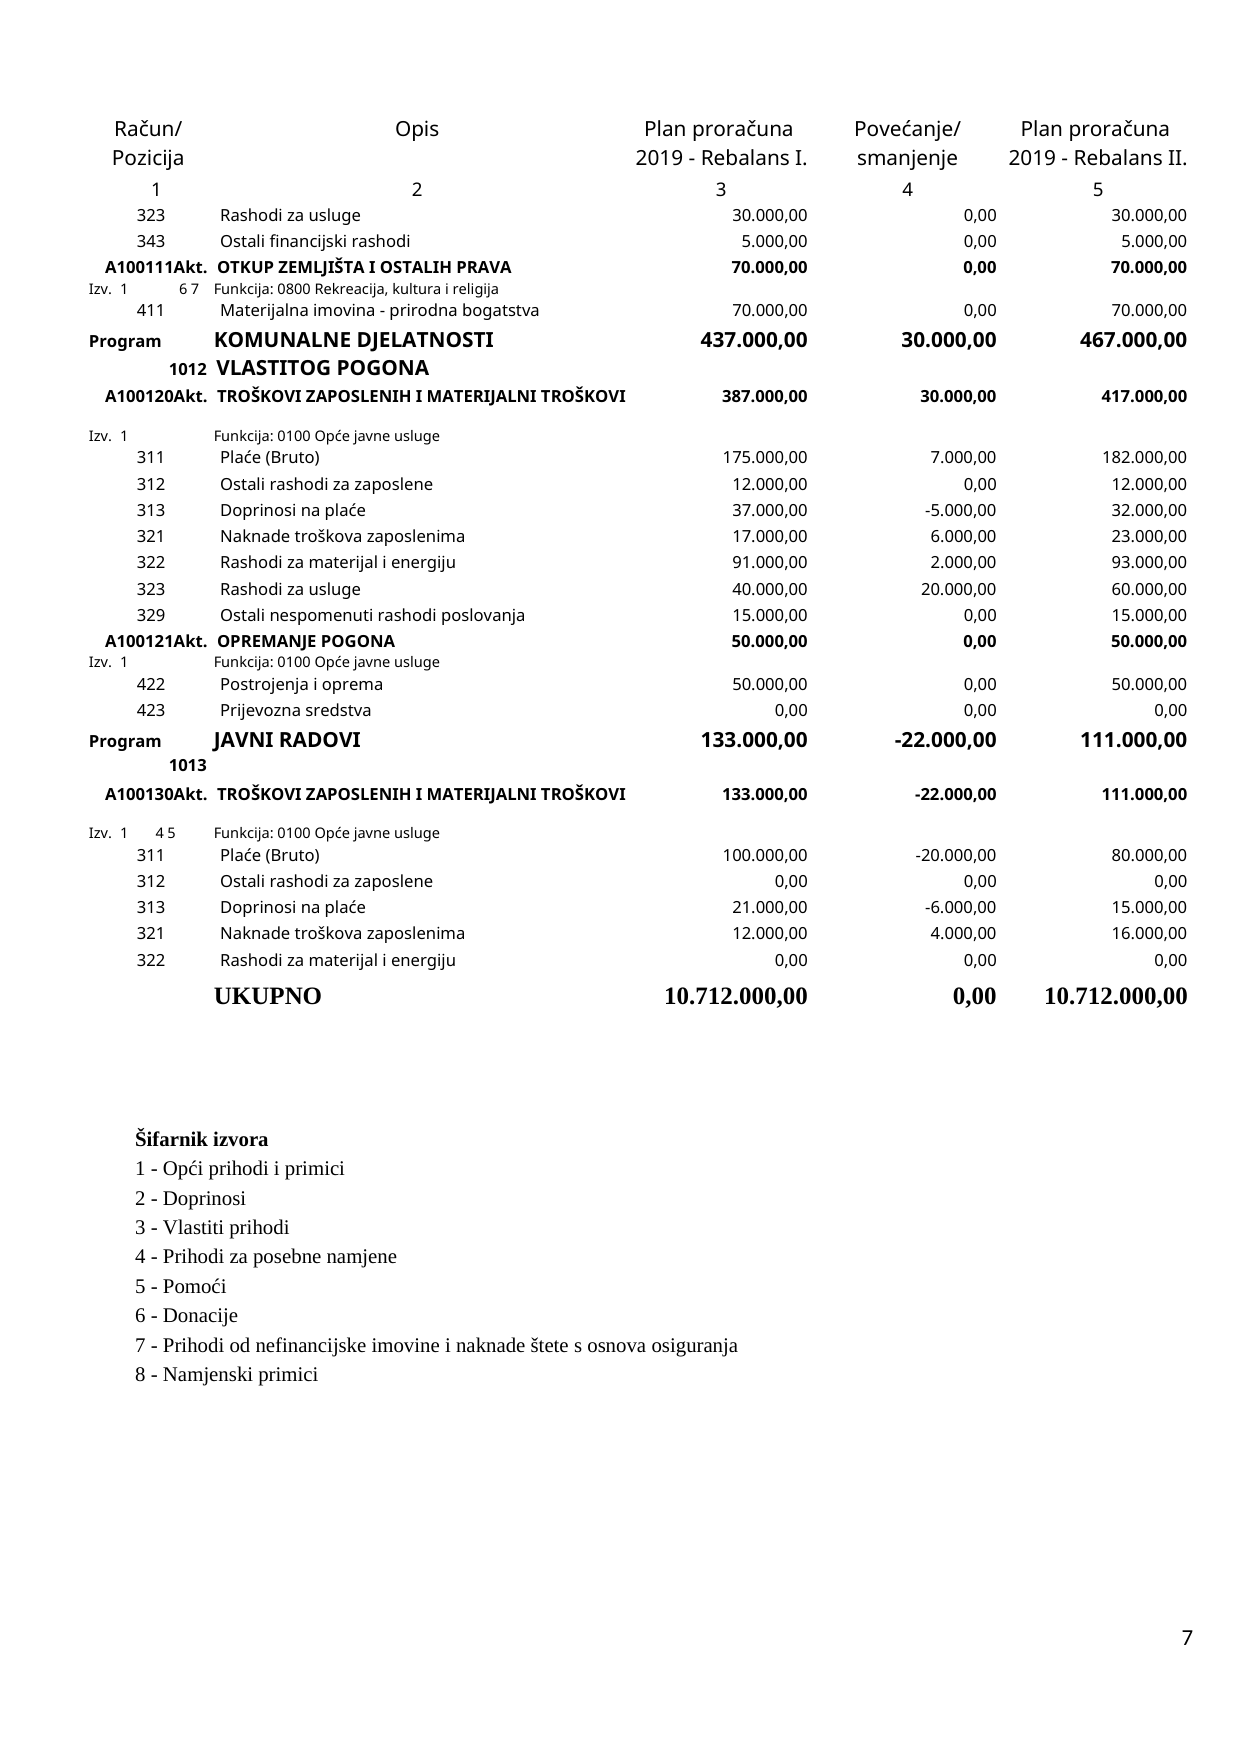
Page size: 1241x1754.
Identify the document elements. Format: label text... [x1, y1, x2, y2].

text 8 - Namjenski primici [135, 1362, 1193, 1386]
text Izv. 1 4 5 Funkcija: 0100 Opće javne usluge [89, 823, 1193, 843]
text 343 Ostali financijski rashodi 5.000,00 0,00 5.000,00 [89, 230, 1193, 252]
text 323 Rashodi za usluge 30.000,00 0,00 30.000,00 [89, 203, 1193, 226]
text 1 - Opći prihodi i primici [135, 1156, 1193, 1180]
text A100130Akt. TROŠKOVI ZAPOSLENIH I MATERIJALNI TROŠKOVI 133.000,00 -22.000,00 111.000,00 [89, 782, 1193, 805]
text 4 - Prihodi za posebne namjene [135, 1244, 1193, 1268]
text 1013 [89, 753, 1193, 776]
text 321 Naknade troškova zaposlenima 17.000,00 6.000,00 23.000,00 [89, 524, 1193, 547]
text Program KOMUNALNE DJELATNOSTI 437.000,00 30.000,00 467.000,00 [89, 325, 1193, 353]
text 313 Doprinosi na plaće 37.000,00 -5.000,00 32.000,00 [89, 498, 1193, 521]
text 5 - Pomoći [135, 1274, 1193, 1298]
text 313 Doprinosi na plaće 21.000,00 -6.000,00 15.000,00 [89, 896, 1193, 918]
text Račun/ Opis Plan proračuna Povećanje/ Plan proračuna [89, 114, 1193, 143]
text 311 Plaće (Bruto) 100.000,00 -20.000,00 80.000,00 [89, 843, 1193, 866]
text 3 - Vlastiti prihodi [135, 1215, 1193, 1239]
text 321 Naknade troškova zaposlenima 12.000,00 4.000,00 16.000,00 [89, 922, 1193, 945]
text 312 Ostali rashodi za zaposlene 0,00 0,00 0,00 [89, 869, 1193, 892]
text 322 Rashodi za materijal i energiju 91.000,00 2.000,00 93.000,00 [89, 551, 1193, 573]
text 423 Prijevozna sredstva 0,00 0,00 0,00 [89, 698, 1193, 721]
text 323 Rashodi za usluge 40.000,00 20.000,00 60.000,00 [89, 577, 1193, 600]
text 422 Postrojenja i oprema 50.000,00 0,00 50.000,00 [89, 672, 1193, 695]
text Izv. 1 Funkcija: 0100 Opće javne usluge [89, 426, 1193, 446]
text Izv. 1 6 7 Funkcija: 0800 Rekreacija, kultura i religija [89, 279, 1193, 298]
text 311 Plaće (Bruto) 175.000,00 7.000,00 182.000,00 [89, 446, 1193, 468]
text UKUPNO 10.712.000,00 0,00 10.712.000,00 [89, 981, 1193, 1009]
text 312 Ostali rashodi za zaposlene 12.000,00 0,00 12.000,00 [89, 472, 1193, 495]
text A100111Akt. OTKUP ZEMLJIŠTA I OSTALIH PRAVA 70.000,00 0,00 70.000,00 [89, 256, 1193, 279]
text A100120Akt. TROŠKOVI ZAPOSLENIH I MATERIJALNI TROŠKOVI 387.000,00 30.000,00 417.000,00 [89, 385, 1193, 408]
text 2 - Doprinosi [135, 1186, 1193, 1210]
text Program JAVNI RADOVI 133.000,00 -22.000,00 111.000,00 [89, 725, 1193, 753]
text 411 Materijalna imovina - prirodna bogatstva 70.000,00 0,00 70.000,00 [89, 298, 1193, 321]
text 322 Rashodi za materijal i energiju 0,00 0,00 0,00 [89, 948, 1193, 971]
text 1012 VLASTITOG POGONA [89, 353, 1193, 382]
text Pozicija 2019 - Rebalans I. smanjenje 2019 - Rebalans II. [89, 143, 1193, 171]
text A100121Akt. OPREMANJE POGONA 50.000,00 0,00 50.000,00 [89, 629, 1193, 652]
text 6 - Donacije [135, 1303, 1193, 1327]
text 7 - Prihodi od nefinancijske imovine i naknade štete s osnova osiguranja [135, 1333, 1193, 1357]
text 1 2 3 4 5 [89, 177, 1193, 202]
text Izv. 1 Funkcija: 0100 Opće javne usluge [89, 652, 1193, 672]
text 329 Ostali nespomenuti rashodi poslovanja 15.000,00 0,00 15.000,00 [89, 603, 1193, 626]
text Šifarnik izvora [135, 1127, 1193, 1151]
